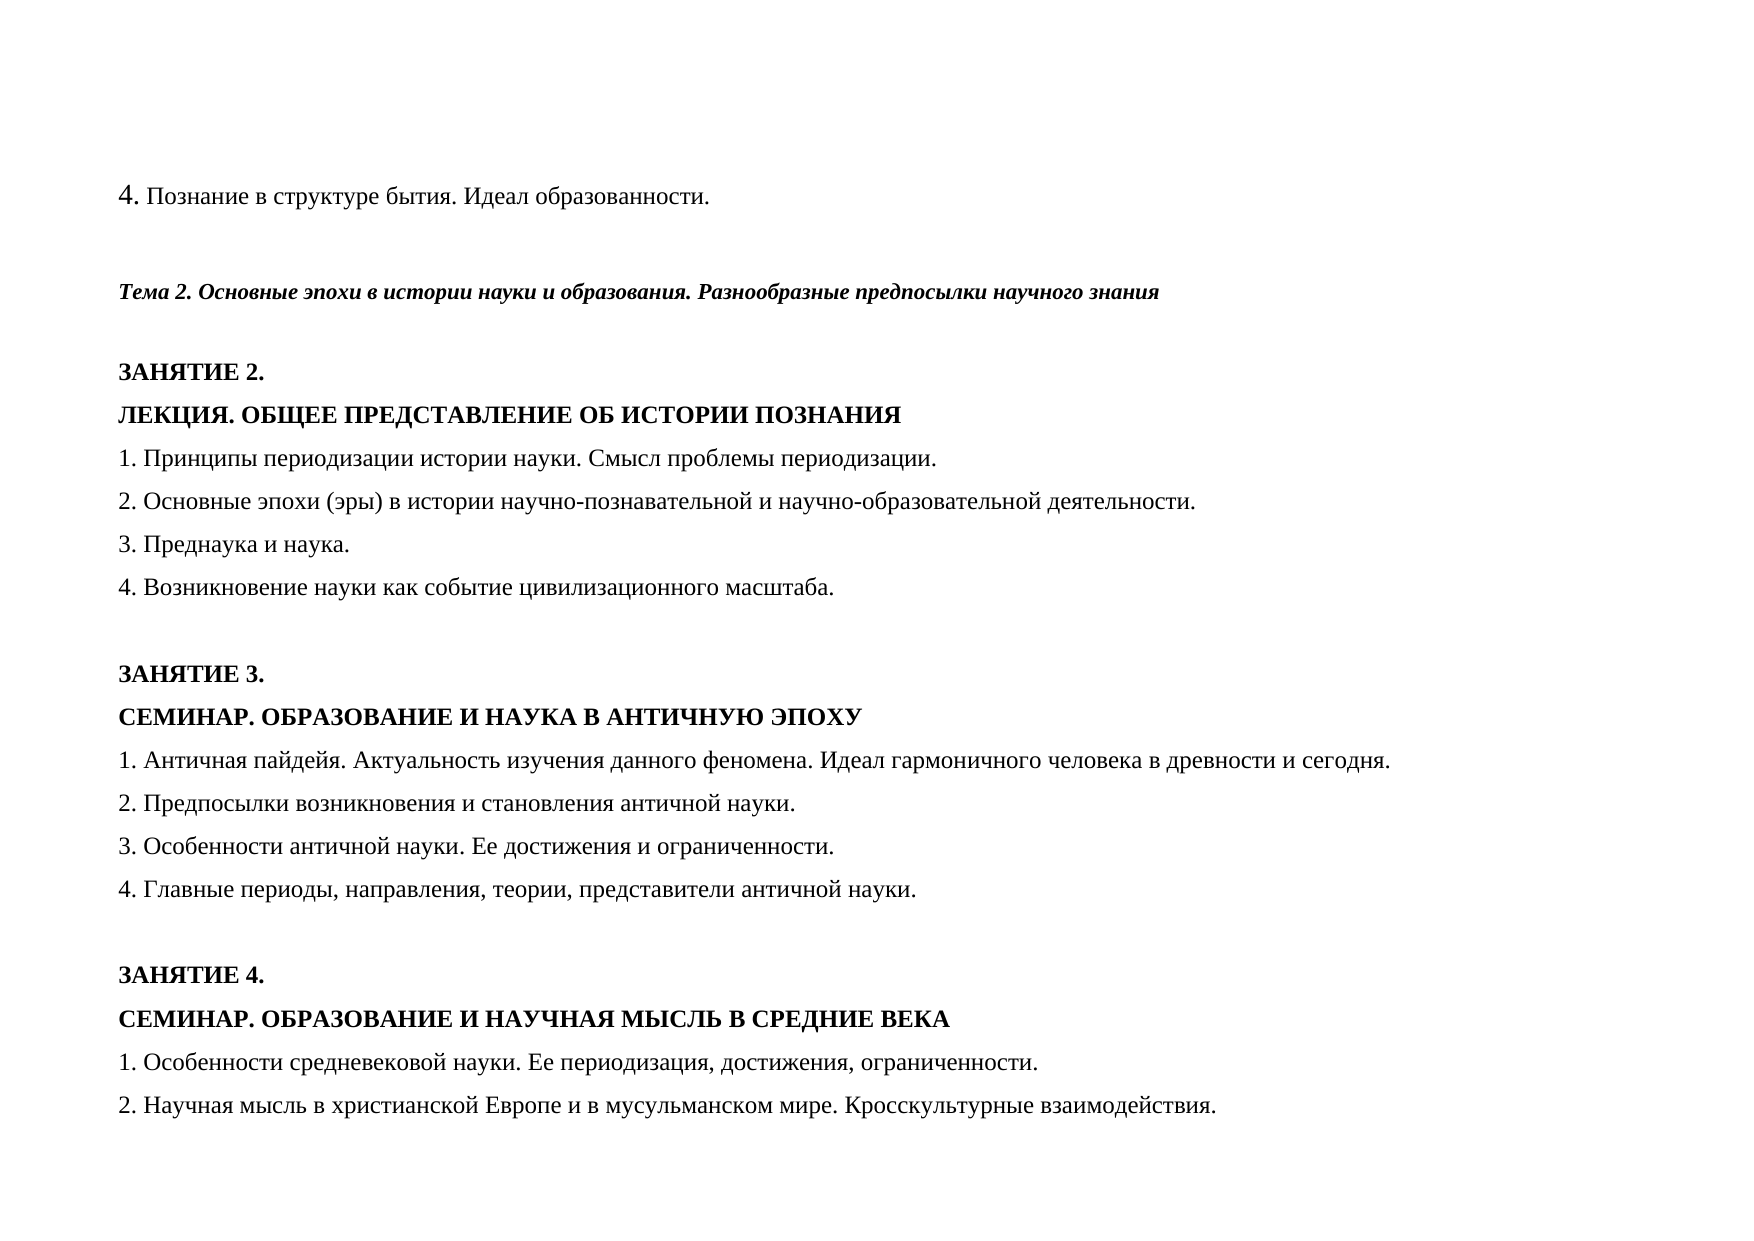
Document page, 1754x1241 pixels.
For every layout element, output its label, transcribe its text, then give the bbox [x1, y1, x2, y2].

text 1. Принципы периодизации истории науки. Смысл проблемы периодизации. [118, 443, 1636, 472]
text 3. Особенности античной науки. Ее достижения и ограниченности. [118, 831, 1636, 860]
text ЗАНЯТИЕ 3. [118, 659, 1636, 687]
text 4. Возникновение науки как событие цивилизационного масштаба. [118, 572, 1636, 601]
text Тема 2. Основные эпохи в истории науки и образования. Разнообразные предпосылки научного знания [118, 278, 1636, 304]
text ЗАНЯТИЕ 4. [118, 961, 1636, 989]
text 2. Основные эпохи (эры) в истории научно-познавательной и научно-образовательной деятельности. [118, 486, 1636, 515]
text 1. Особенности средневековой науки. Ее периодизация, достижения, ограниченности. [118, 1047, 1636, 1076]
text 3. Преднаука и наука. [118, 529, 1636, 558]
text 2. Научная мысль в христианской Европе и в мусульманском мире. Кросскультурные взаимодействия. [118, 1090, 1636, 1119]
text 4. Познание в структуре бытия. Идеал образованности. [118, 177, 1636, 211]
text СЕМИНАР. ОБРАЗОВАНИЕ И НАУЧНАЯ МЫСЛЬ В СРЕДНИЕ ВЕКА [118, 1004, 1636, 1032]
text ЗАНЯТИЕ 2. [118, 357, 1636, 386]
text 2. Предпосылки возникновения и становления античной науки. [118, 788, 1636, 817]
text СЕМИНАР. ОБРАЗОВАНИЕ И НАУКА В АНТИЧНУЮ ЭПОХУ [118, 702, 1636, 731]
text 1. Античная пайдейя. Актуальность изучения данного феномена. Идеал гармоничного человека в древности и сегодня. [118, 745, 1636, 774]
text 4. Главные периоды, направления, теории, представители античной науки. [118, 874, 1636, 903]
text ЛЕКЦИЯ. ОБЩЕЕ ПРЕДСТАВЛЕНИЕ ОБ ИСТОРИИ ПОЗНАНИЯ [118, 400, 1636, 429]
